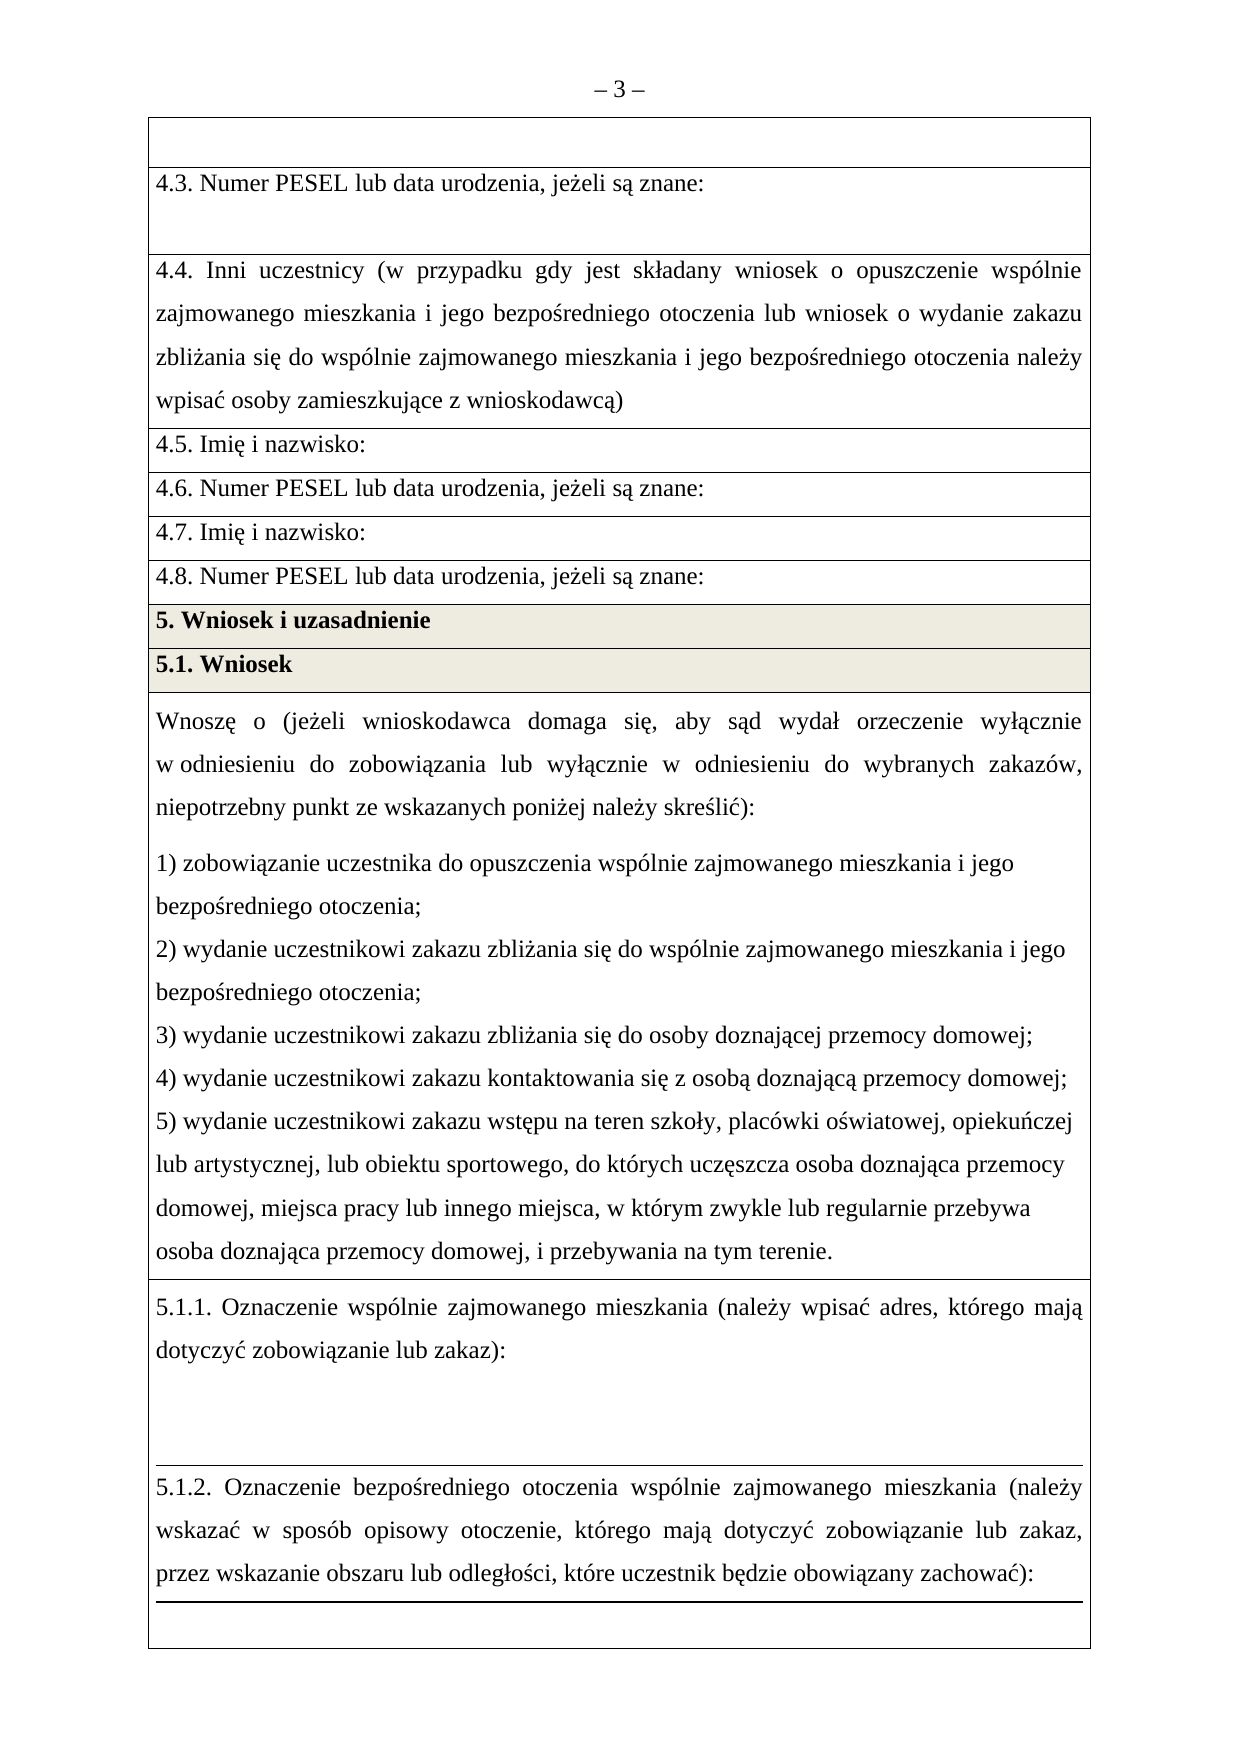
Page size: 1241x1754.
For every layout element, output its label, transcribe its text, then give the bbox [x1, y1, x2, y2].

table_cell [149, 1280, 1090, 1648]
table_cell 4.4. Inni uczestnicy (w przypadku gdy jest składany wniosek o opuszczenie wspólnie zajmowanego mieszkania i jego bezpośredniego otoczenia lub wniosek o wydanie zakazu zbliżania się do wspólnie zajmowanego mieszkania i jego bezpośredniego otoczenia należy wpisać osoby zamieszkujące z wnioskodawcą) [149, 255, 1090, 428]
table_cell 4.3. Numer PESEL lub data urodzenia, jeżeli są znane: [149, 168, 1090, 254]
table_cell 4.8. Numer PESEL lub data urodzenia, jeżeli są znane: [149, 561, 1090, 604]
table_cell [149, 118, 1090, 167]
table_cell 5.1. Wniosek [149, 649, 1090, 692]
table_cell Wnoszę o (jeżeli wnioskodawca domaga się, aby sąd wydał orzeczenie wyłącznie w odniesieniu do zobowiązania lub wyłącznie w odniesieniu do wybranych zakazów, niepotrzebny punkt ze wskazanych poniżej należy skreślić): 1) zobowiązanie uczestnika do opuszczenia wspólnie zajmowanego mieszkania i jego bezpośredniego otoczenia; 2) wydanie uczestnikowi zakazu zbliżania się do wspólnie zajmowanego mieszkania i jego bezpośredniego otoczenia; 3) wydanie uczestnikowi zakazu zbliżania się do osoby doznającej przemocy domowej; 4) wydanie uczestnikowi zakazu kontaktowania się z osobą doznającą przemocy domowej; 5) wydanie uczestnikowi zakazu wstępu na teren szkoły, placówki oświatowej, opiekuńczej lub artystycznej, lub obiektu sportowego, do których uczęszcza osoba doznająca przemocy domowej, miejsca pracy lub innego miejsca, w którym zwykle lub regularnie przebywa osoba doznająca przemocy domowej, i przebywania na tym terenie. [149, 693, 1090, 1279]
table_cell 4.7. Imię i nazwisko: [149, 517, 1090, 560]
table_cell 4.6. Numer PESEL lub data urodzenia, jeżeli są znane: [149, 473, 1090, 516]
table_cell 5. Wniosek i uzasadnienie [149, 605, 1090, 648]
table_cell 4.5. Imię i nazwisko: [149, 429, 1090, 472]
